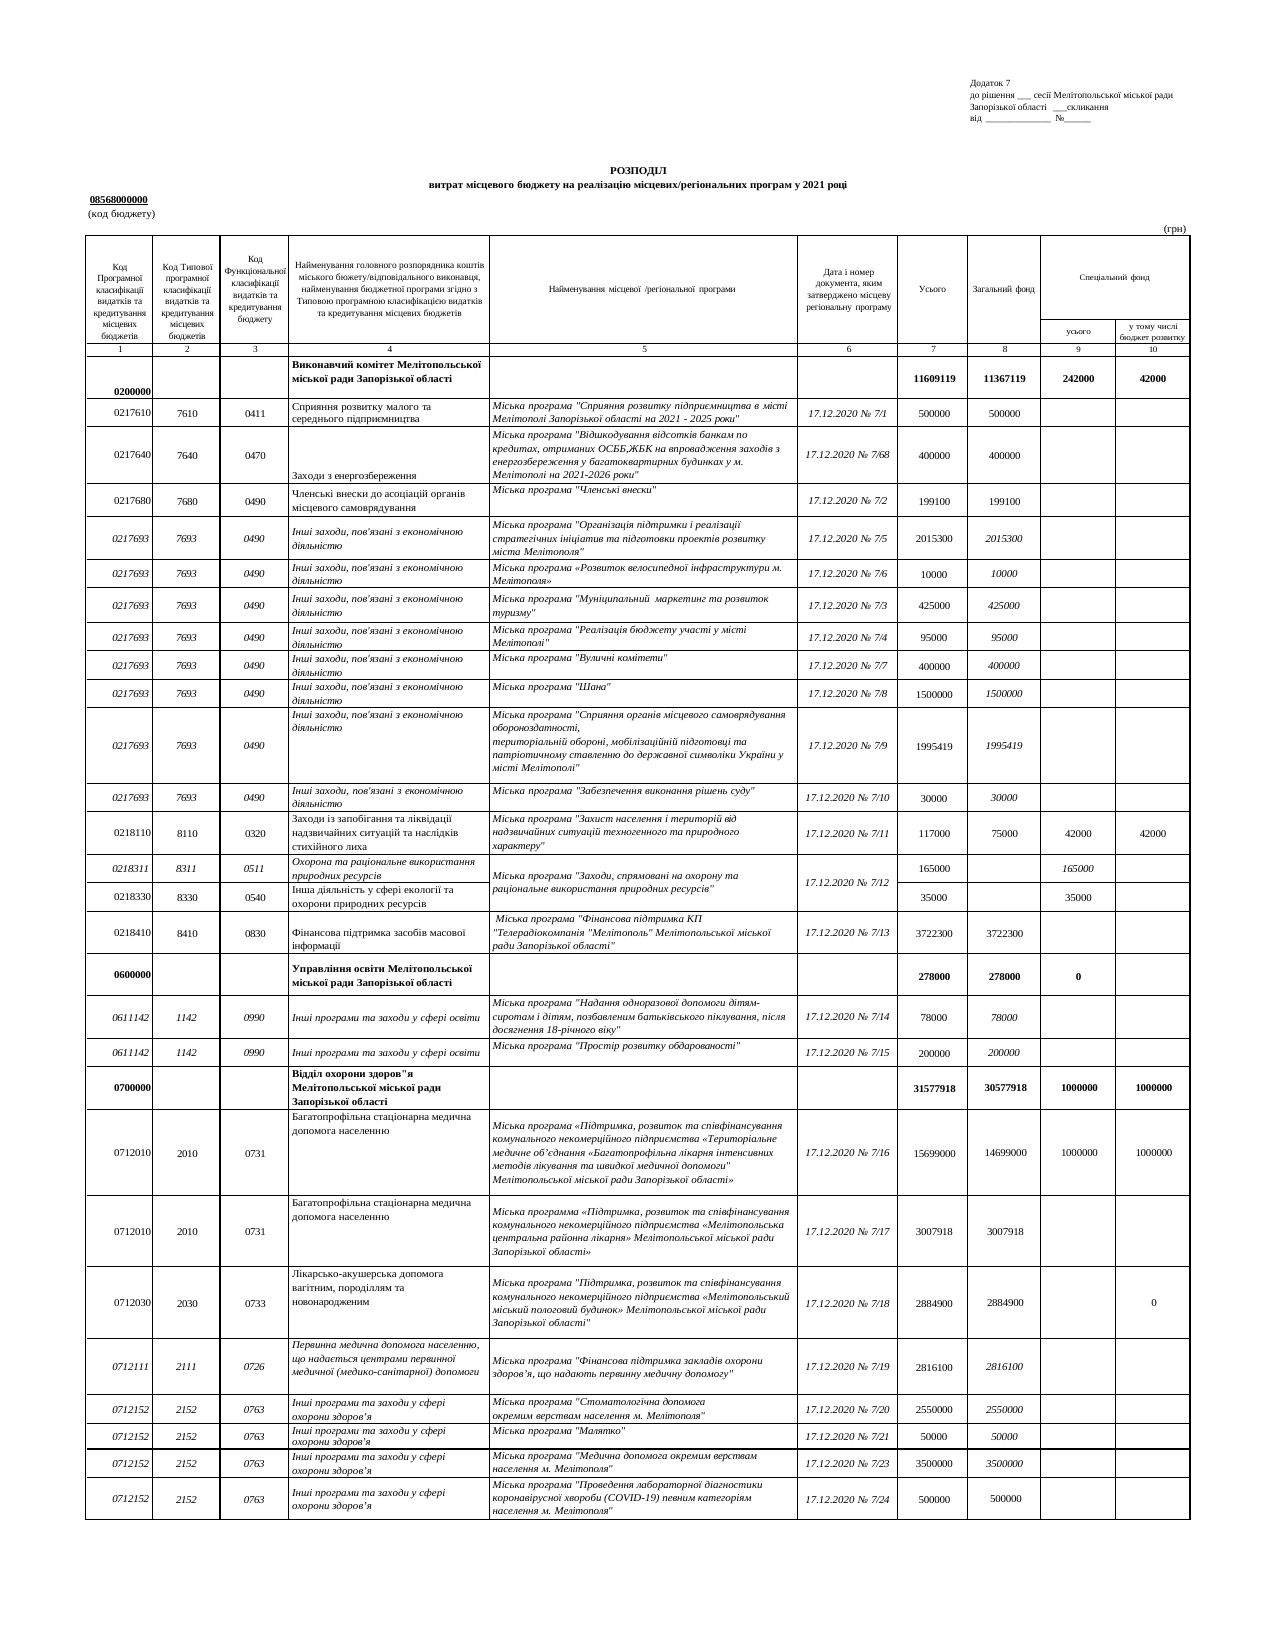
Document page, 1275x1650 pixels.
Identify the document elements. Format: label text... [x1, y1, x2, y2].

table_cell 500000 [968, 1478, 1040, 1519]
table_cell Міська програма "Членські внески" [490, 484, 797, 516]
table_cell [1041, 651, 1115, 678]
table_cell 7693 [153, 651, 219, 678]
table_cell Лікарсько-акушерська допомога вагітним, породіллям та новонародженим [289, 1267, 489, 1337]
table_cell 17.12.2020 № 7/6 [798, 560, 897, 587]
table_cell [153, 954, 219, 995]
table_cell 0 [1116, 1267, 1189, 1337]
table_header Спеціальний фонд [1041, 236, 1189, 319]
table_cell 425000 [898, 588, 967, 622]
table_cell [1041, 784, 1115, 811]
table_cell усього [1041, 320, 1115, 342]
table_cell 165000 [898, 855, 967, 882]
table_cell 17.12.2020 № 7/21 [798, 1424, 897, 1448]
table_cell 0712010 [86, 1110, 152, 1194]
table_cell [1116, 1339, 1189, 1394]
table_cell 78000 [968, 996, 1040, 1038]
table_cell 0490 [221, 623, 288, 650]
table_cell 17.12.2020 № 7/4 [798, 623, 897, 650]
table_cell [1116, 1424, 1189, 1448]
table_cell [1116, 680, 1189, 707]
table_cell 0990 [221, 1039, 288, 1066]
table_cell 17.12.2020 № 7/1 [798, 399, 897, 426]
table_cell Сприяння розвитку малого та середнього підприємництва [289, 399, 489, 426]
table_cell Інші заходи, пов'язані з економічною діяльністю [289, 517, 489, 559]
table_cell [1041, 427, 1115, 482]
table_cell Міська програма "Надання одноразової допомоги дітям- сиротам і дітям, позбавленим батьківського піклування, після досягнення 18-річного віку" [490, 996, 797, 1038]
table_cell 0470 [221, 427, 288, 482]
table_cell [1116, 560, 1189, 587]
table_cell 2884900 [968, 1267, 1040, 1337]
table_cell 0611142 [86, 1039, 152, 1066]
table_header Усього [898, 236, 967, 342]
table_cell 0700000 [86, 1067, 152, 1108]
table_cell 78000 [898, 996, 967, 1038]
table_cell [490, 1067, 797, 1108]
table_cell Членські внески до асоціацій органів місцевого самоврядування [289, 484, 489, 516]
table_cell 30000 [968, 784, 1040, 811]
table_cell 50000 [898, 1424, 967, 1448]
table_cell [1041, 399, 1115, 426]
table_cell [1116, 784, 1189, 811]
table_cell [1041, 912, 1115, 953]
table_cell 0990 [221, 996, 288, 1038]
table_cell 7693 [153, 623, 219, 650]
table_cell 10000 [898, 560, 967, 587]
table_cell 0217640 [86, 427, 152, 482]
table_cell 35000 [1041, 883, 1115, 911]
table_cell 1142 [153, 996, 219, 1038]
table_cell 0217693 [86, 517, 152, 559]
table_cell 3500000 [968, 1450, 1040, 1477]
table_cell 7693 [153, 680, 219, 707]
table_cell 0490 [221, 560, 288, 587]
table_cell 17.12.2020 № 7/18 [798, 1267, 897, 1337]
table_cell 0712111 [86, 1339, 152, 1394]
table_cell 0490 [221, 784, 288, 811]
table_cell [221, 1067, 288, 1108]
table_cell Інші програми та заходи у сфері охорони здоров’я [289, 1450, 489, 1477]
table_cell 0217693 [86, 588, 152, 622]
table_cell [1041, 1039, 1115, 1066]
table_cell Міська програма "Підтримка, розвиток та співфінансування комунального некомерційного підприємства «Мелітопольський міський пологовий будинок» Мелітопольської міської ради Запорізької області" [490, 1267, 797, 1337]
table_cell 17.12.2020 № 7/19 [798, 1339, 897, 1394]
table_cell 0712030 [86, 1267, 152, 1337]
table_cell 17.12.2020 № 7/12 [798, 855, 897, 911]
table_cell 7693 [153, 560, 219, 587]
table_cell 2884900 [898, 1267, 967, 1337]
table_cell [1041, 708, 1115, 783]
table_cell [1116, 883, 1189, 911]
table_cell Багатопрофільна стаціонарна медична допомога населенню [289, 1196, 489, 1266]
table_cell Інші заходи, пов'язані з економічною діяльністю [289, 588, 489, 622]
table_cell Міська програма "Захист населення і територій від надзвичайних ситуацій техногенного та природного характеру" [490, 812, 797, 853]
table_cell [1041, 623, 1115, 650]
table_cell 2030 [153, 1267, 219, 1337]
table_cell 14699000 [968, 1110, 1040, 1194]
table_cell 117000 [898, 812, 967, 853]
table_cell 2152 [153, 1395, 219, 1423]
table_cell 0200000 [86, 357, 152, 398]
table_cell 0600000 [86, 954, 152, 995]
table_cell 17.12.2020 № 7/5 [798, 517, 897, 559]
table_cell 2816100 [968, 1339, 1040, 1394]
table_cell 7693 [153, 784, 219, 811]
table_cell 2550000 [968, 1395, 1040, 1423]
table_cell 3007918 [898, 1196, 967, 1266]
table_cell 1000000 [1116, 1067, 1189, 1108]
table_cell 2015300 [898, 517, 967, 559]
table_cell 278000 [968, 954, 1040, 995]
table_cell 2111 [153, 1339, 219, 1394]
table_cell 0712152 [86, 1449, 152, 1477]
table_cell [1116, 912, 1189, 953]
table_cell 7610 [153, 399, 219, 426]
table_cell [1116, 996, 1189, 1038]
table_cell 10000 [968, 560, 1040, 587]
table_cell 42000 [1116, 357, 1189, 398]
table_cell 0490 [221, 708, 288, 783]
table_cell 11609119 [898, 357, 967, 398]
table_cell 7693 [153, 708, 219, 783]
table_cell 0611142 [86, 996, 152, 1038]
table_cell 95000 [898, 623, 967, 650]
table_cell 500000 [898, 1478, 967, 1519]
table_cell 0490 [221, 517, 288, 559]
table_cell 17.12.2020 № 7/2 [798, 484, 897, 516]
table_cell [153, 1067, 219, 1108]
table_cell 0217693 [86, 560, 152, 587]
table_cell Міська програма "Фінансова підтримка закладів охорони здоров’я, що надають первинну медичну допомогу" [490, 1339, 797, 1394]
table_cell 242000 [1041, 357, 1115, 398]
table_cell 75000 [968, 812, 1040, 853]
table_cell [1116, 427, 1189, 482]
table_cell 0217610 [86, 399, 152, 426]
table_cell 0217693 [86, 708, 152, 783]
table_cell 0511 [221, 855, 288, 882]
table_cell 0411 [221, 399, 288, 426]
table_cell Інші програми та заходи у сфері освіти [289, 996, 489, 1038]
table_header Дата і номер документа, яким затверджено місцеву регіональну програму [798, 236, 897, 342]
table_cell [1116, 588, 1189, 622]
table_cell 2010 [153, 1196, 219, 1266]
table_cell 7640 [153, 427, 219, 482]
table_cell Управління освіти Мелітопольської міської ради Запорізької області [289, 954, 489, 995]
table_cell Фінансова підтримка засобів масової інформації [289, 912, 489, 953]
table_cell 30000 [898, 784, 967, 811]
table_cell Міська програма "Шана" [490, 680, 797, 707]
table_cell 0218330 [86, 883, 152, 911]
table_cell 0731 [221, 1110, 288, 1194]
table_cell 3007918 [968, 1196, 1040, 1266]
table_cell [1116, 954, 1189, 995]
table_cell 199100 [968, 484, 1040, 516]
table_cell Міська програма "Муніципальний маркетинг та розвиток туризму" [490, 588, 797, 622]
table_cell Міська програма "Відшкодування відсотків банкам по кредитах, отриманих ОСББ,ЖБК на впровадження заходів з енергозбереження у багатоквартирних будинках у м. Мелітополі на 2021-2026 роки" [490, 427, 797, 482]
table_cell 8311 [153, 855, 219, 882]
table_cell [1116, 399, 1189, 426]
table_cell Інші заходи, пов'язані з економічною діяльністю [289, 680, 489, 707]
table_cell 17.12.2020 № 7/24 [798, 1478, 897, 1519]
table_cell 31577918 [898, 1067, 967, 1108]
table_cell [1116, 1478, 1189, 1519]
table_cell Міська программа «Підтримка, розвиток та співфінансування комунального некомерційного підприємства «Мелітопольська центральна районна лікарня» Мелітопольської міської ради Запорізької області» [490, 1196, 797, 1266]
table_cell Міська програма "Малятко" [490, 1424, 797, 1448]
table_cell [1116, 517, 1189, 559]
table_header Код Типової програмної класифікації видатків та кредитування місцевих бюджетів [153, 236, 219, 342]
table_cell 7693 [153, 517, 219, 559]
table_cell 0712010 [86, 1196, 152, 1266]
table_header Найменування місцевої /регіональної програми [490, 236, 797, 342]
table_cell 2152 [153, 1424, 219, 1448]
table_cell 2152 [153, 1478, 219, 1519]
table_cell 0218410 [86, 912, 152, 953]
table_cell 3722300 [968, 912, 1040, 953]
table_cell [1116, 708, 1189, 783]
table_cell 0726 [221, 1339, 288, 1394]
table_cell [798, 1067, 897, 1108]
table_cell 0490 [221, 484, 288, 516]
table_cell Міська програма «Підтримка, розвиток та співфінансування комунального некомерційного підприємства «Територіальне медичне об’єднання «Багатопрофільна лікарня інтенсивних методів лікування та швидкої медичної допомоги" Мелітопольської міської ради Запорізької області» [490, 1110, 797, 1194]
table_cell 1000000 [1041, 1110, 1115, 1194]
table_cell [1116, 484, 1189, 516]
table_header Код Програмної класифікації видатків та кредитування місцевих бюджетів [86, 236, 152, 342]
table_cell 17.12.2020 № 7/17 [798, 1196, 897, 1266]
table_cell Міська програма "Медична допомога окремим верствам населення м. Мелітополя" [490, 1450, 797, 1477]
table_cell 17.12.2020 № 7/3 [798, 588, 897, 622]
table_cell 200000 [898, 1039, 967, 1066]
table_cell 17.12.2020 № 7/68 [798, 427, 897, 482]
table_cell 17.12.2020 № 7/9 [798, 708, 897, 783]
table_cell [490, 954, 797, 995]
table_cell 0 [1041, 954, 1115, 995]
table_cell Міська програма "Простір розвитку обдарованості" [490, 1039, 797, 1066]
table_cell 3500000 [898, 1450, 967, 1477]
table_cell 8330 [153, 883, 219, 911]
table_cell 17.12.2020 № 7/11 [798, 812, 897, 853]
table_cell Виконавчий комітет Мелітопольської міської ради Запорізької області [289, 357, 489, 398]
table_cell 17.12.2020 № 7/8 [798, 680, 897, 707]
table_cell 0217693 [86, 680, 152, 707]
table_header Код Функціональної класифікації видатків та кредитування бюджету [221, 236, 288, 342]
table_cell 0763 [221, 1424, 288, 1448]
table_cell 0320 [221, 812, 288, 853]
table_cell 0712152 [86, 1478, 152, 1519]
table_cell 2816100 [898, 1339, 967, 1394]
table_cell Міська програма "Фінансова підтримка КП "Телерадіокомпанія "Мелітополь" Мелітопольської міської ради Запорізької області" [490, 912, 797, 953]
table_cell 0217693 [86, 651, 152, 678]
table_cell [1041, 1267, 1115, 1337]
table_cell [1041, 1196, 1115, 1266]
table_cell 200000 [968, 1039, 1040, 1066]
table_cell 400000 [898, 427, 967, 482]
table_cell Відділ охорони здоров"я Мелітопольської міської ради Запорізької області [289, 1067, 489, 1108]
table_cell 11367119 [968, 357, 1040, 398]
table_cell Інші заходи, пов'язані з економічною діяльністю [289, 623, 489, 650]
table_cell 0763 [221, 1450, 288, 1477]
table_cell [490, 357, 797, 398]
table_cell Інша діяльність у сфері екології та охорони природних ресурсів [289, 883, 489, 911]
table_cell 0218110 [86, 812, 152, 853]
table_cell 0731 [221, 1196, 288, 1266]
table_cell 1142 [153, 1039, 219, 1066]
table_cell [1116, 651, 1189, 678]
table_cell 7680 [153, 484, 219, 516]
table_cell Інші програми та заходи у сфері охорони здоров’я [289, 1478, 489, 1519]
table_cell 0218311 [86, 855, 152, 882]
table_cell 50000 [968, 1424, 1040, 1448]
table_cell 500000 [968, 399, 1040, 426]
table_cell [153, 357, 219, 398]
table_cell 0830 [221, 912, 288, 953]
table_cell 0217680 [86, 484, 152, 516]
table_cell 8410 [153, 912, 219, 953]
table_cell Міська програма "Вуличні комітети" [490, 651, 797, 678]
table_cell 400000 [898, 651, 967, 678]
table_cell 1500000 [898, 680, 967, 707]
table_cell [798, 357, 897, 398]
table_cell 1000000 [1041, 1067, 1115, 1108]
table_cell 0490 [221, 680, 288, 707]
table_cell [1041, 1478, 1115, 1519]
table_cell 0217693 [86, 623, 152, 650]
table_cell [221, 357, 288, 398]
table_header Загальний фонд [968, 236, 1040, 342]
table_cell 2550000 [898, 1395, 967, 1423]
table_cell 17.12.2020 № 7/15 [798, 1039, 897, 1066]
table_cell Первинна медична допомога населенню, що надається центрами первинної медичної (медико-санітарної) допомоги [289, 1339, 489, 1394]
table_cell [1041, 996, 1115, 1038]
table_cell 17.12.2020 № 7/13 [798, 912, 897, 953]
table_cell 7693 [153, 588, 219, 622]
table_cell 17.12.2020 № 7/7 [798, 651, 897, 678]
table_cell 0712152 [86, 1424, 152, 1448]
table_cell Міська програма "Сприяння органів місцевого самоврядування обороноздатності, територіальній обороні, мобілізаційній підготовці та патріотичному ставленню до державної символіки України у місті Мелітополі" [490, 708, 797, 783]
table_cell Міська програма "Реалізація бюджету участі у місті Мелітополі" [490, 623, 797, 650]
table_cell [1116, 1450, 1189, 1477]
table_cell Міська програма "Проведення лабораторної діагностики коронавірусної хвороби (COVID-19) певним категоріям населення м. Мелітополя" [490, 1478, 797, 1519]
table_cell 165000 [1041, 855, 1115, 882]
table_cell Заходи із запобігання та ліквідації надзвичайних ситуацій та наслідків стихійного лиха [289, 812, 489, 853]
table_cell 400000 [968, 651, 1040, 678]
table_cell 2015300 [968, 517, 1040, 559]
table_cell 42000 [1041, 812, 1115, 853]
table_cell [1041, 1450, 1115, 1477]
table_cell [221, 954, 288, 995]
table_cell 35000 [898, 883, 967, 911]
table_cell [1041, 517, 1115, 559]
table_cell [1116, 1395, 1189, 1423]
table_cell Міська програма "Організація підтримки і реалізації стратегічних ініціатив та підготовки проектів розвитку міста Мелітополя" [490, 517, 797, 559]
table_cell 0490 [221, 651, 288, 678]
table_cell Міська програма "Заходи, спрямовані на охорону та раціональне використання природних ресурсів" [490, 855, 797, 911]
table_cell 1000000 [1116, 1110, 1189, 1194]
table_cell 17.12.2020 № 7/16 [798, 1110, 897, 1194]
table_cell Міська програма "Стоматологічна допомога окремим верствам населення м. Мелітополя" [490, 1395, 797, 1423]
table_cell [1041, 680, 1115, 707]
table_cell 17.12.2020 № 7/20 [798, 1395, 897, 1423]
table_cell [1041, 484, 1115, 516]
table_cell [1041, 1395, 1115, 1423]
table_cell 8110 [153, 812, 219, 853]
table_cell 500000 [898, 399, 967, 426]
table_cell [1041, 1424, 1115, 1448]
table_cell 95000 [968, 623, 1040, 650]
table_cell [968, 883, 1040, 911]
table_cell Заходи з енергозбереження [289, 427, 489, 482]
table_cell Інші заходи, пов'язані з економічною діяльністю [289, 708, 489, 783]
table_cell 400000 [968, 427, 1040, 482]
table_cell 30577918 [968, 1067, 1040, 1108]
table_cell 0217693 [86, 784, 152, 811]
table_cell Інші програми та заходи у сфері охорони здоров’я [289, 1395, 489, 1423]
table_cell [1041, 588, 1115, 622]
table_cell 0763 [221, 1395, 288, 1423]
table_cell 17.12.2020 № 7/14 [798, 996, 897, 1038]
table_cell Міська програма «Розвиток велосипедної інфраструктури м. Мелітополя» [490, 560, 797, 587]
table_cell 0733 [221, 1267, 288, 1337]
table_cell 2010 [153, 1110, 219, 1194]
table_cell Міська програма "Забезпечення виконання рішень суду" [490, 784, 797, 811]
table_cell [968, 855, 1040, 882]
table_cell [1041, 560, 1115, 587]
table_cell [1116, 1196, 1189, 1266]
table_cell Інші заходи, пов'язані з економічною діяльністю [289, 784, 489, 811]
table_cell 1995419 [898, 708, 967, 783]
table_cell 0540 [221, 883, 288, 911]
table_cell 0712152 [86, 1395, 152, 1423]
table_cell [798, 954, 897, 995]
table_cell Міська програма "Сприяння розвитку підприємництва в місті Мелітополі Запорізької області на 2021 - 2025 роки" [490, 399, 797, 426]
table_cell 0490 [221, 588, 288, 622]
table_cell [1116, 623, 1189, 650]
table_header Найменування головного розпорядника коштів міського бюжету/відповідального виконавця, найменування бюджетної програми згідно з Типовою програмною класифікацією видатків та кредитування місцевих бюджетів [289, 236, 489, 342]
table_cell Інші заходи, пов'язані з економічною діяльністю [289, 560, 489, 587]
table_cell [1041, 1339, 1115, 1394]
table_cell [1116, 855, 1189, 882]
table_cell Охорона та раціональне використання природних ресурсів [289, 855, 489, 882]
table_cell 15699000 [898, 1110, 967, 1194]
table_cell 425000 [968, 588, 1040, 622]
table_cell Інші програми та заходи у сфері охорони здоров’я [289, 1424, 489, 1448]
text до рішення ___ сесії Мелітопольської міської ради Запорізької області ___скликання [970, 89, 1202, 112]
table_cell 17.12.2020 № 7/23 [798, 1450, 897, 1477]
table_cell 3722300 [898, 912, 967, 953]
table_cell 1995419 [968, 708, 1040, 783]
table_cell 2152 [153, 1450, 219, 1477]
table_cell Інші заходи, пов'язані з економічною діяльністю [289, 651, 489, 678]
table_cell 17.12.2020 № 7/10 [798, 784, 897, 811]
table_cell 1500000 [968, 680, 1040, 707]
table_cell 42000 [1116, 812, 1189, 853]
table_cell [1116, 1039, 1189, 1066]
table_cell 0763 [221, 1478, 288, 1519]
table_cell 199100 [898, 484, 967, 516]
table_cell 278000 [898, 954, 967, 995]
table_cell Інші програми та заходи у сфері освіти [289, 1039, 489, 1066]
table_cell Багатопрофільна стаціонарна медична допомога населенню [289, 1110, 489, 1194]
